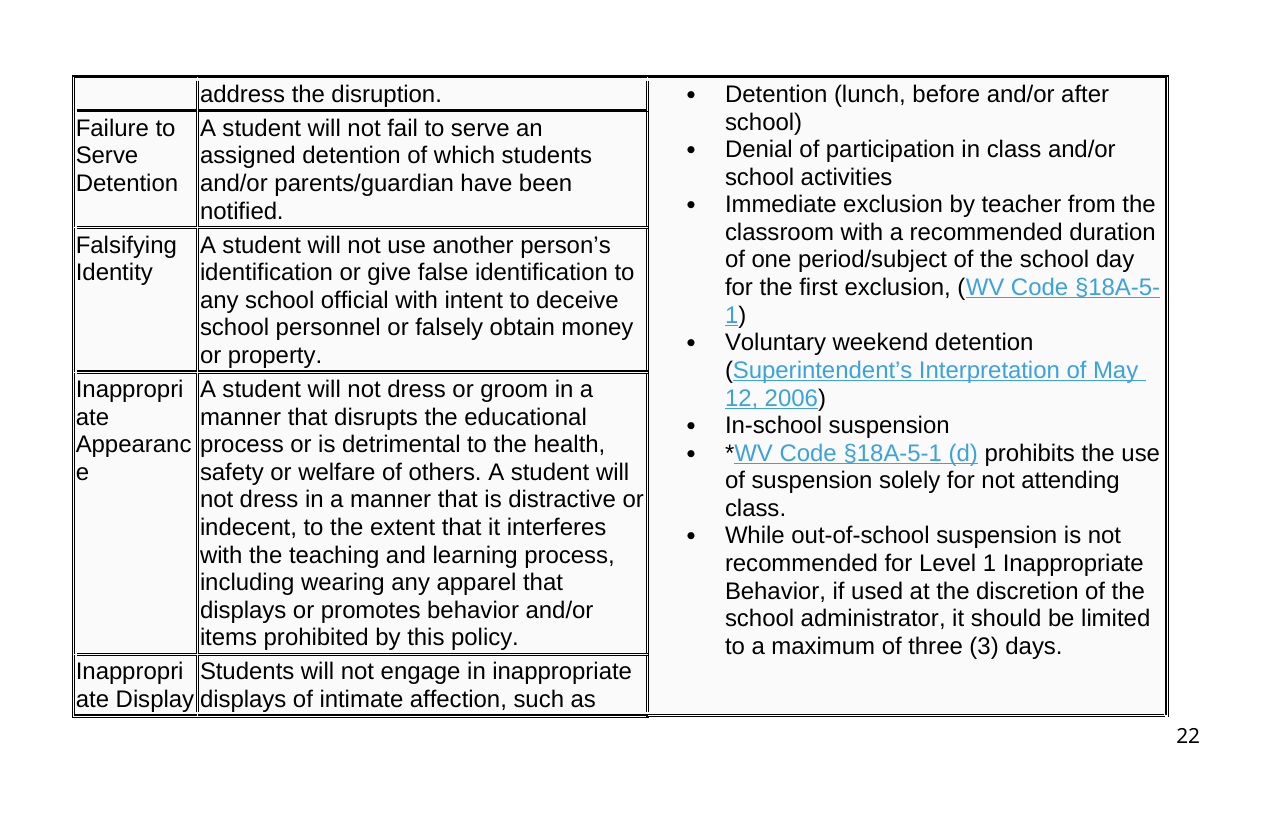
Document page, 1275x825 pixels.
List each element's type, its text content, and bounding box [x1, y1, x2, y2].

table_cell A student will not dress or groom in a manner that disrupts the educational process or is detrimental to the health, safety or welfare of others. A student will not dress in a manner that is distractive or indecent, to the extent that it interferes with the teaching and learning process, including wearing any apparel that displays or promotes behavior and/or items prohibited by this policy. [199, 374, 646, 652]
table_cell Falsifying Identity [73, 226, 197, 370]
table_cell Inappropriate Appearance [75, 370, 196, 652]
table_cell A student will not use another person’s identification or give false identification to any school official with intent to deceive school personnel or falsely obtain money or property. [199, 229, 646, 370]
table_cell A student will not fail to serve an assigned detention of which students and/or parents/guardian have been notified. [199, 112, 646, 226]
table_cell Failure to Serve Detention [75, 109, 196, 226]
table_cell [198, 656, 647, 714]
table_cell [75, 78, 197, 109]
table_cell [198, 78, 647, 109]
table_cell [75, 653, 197, 714]
